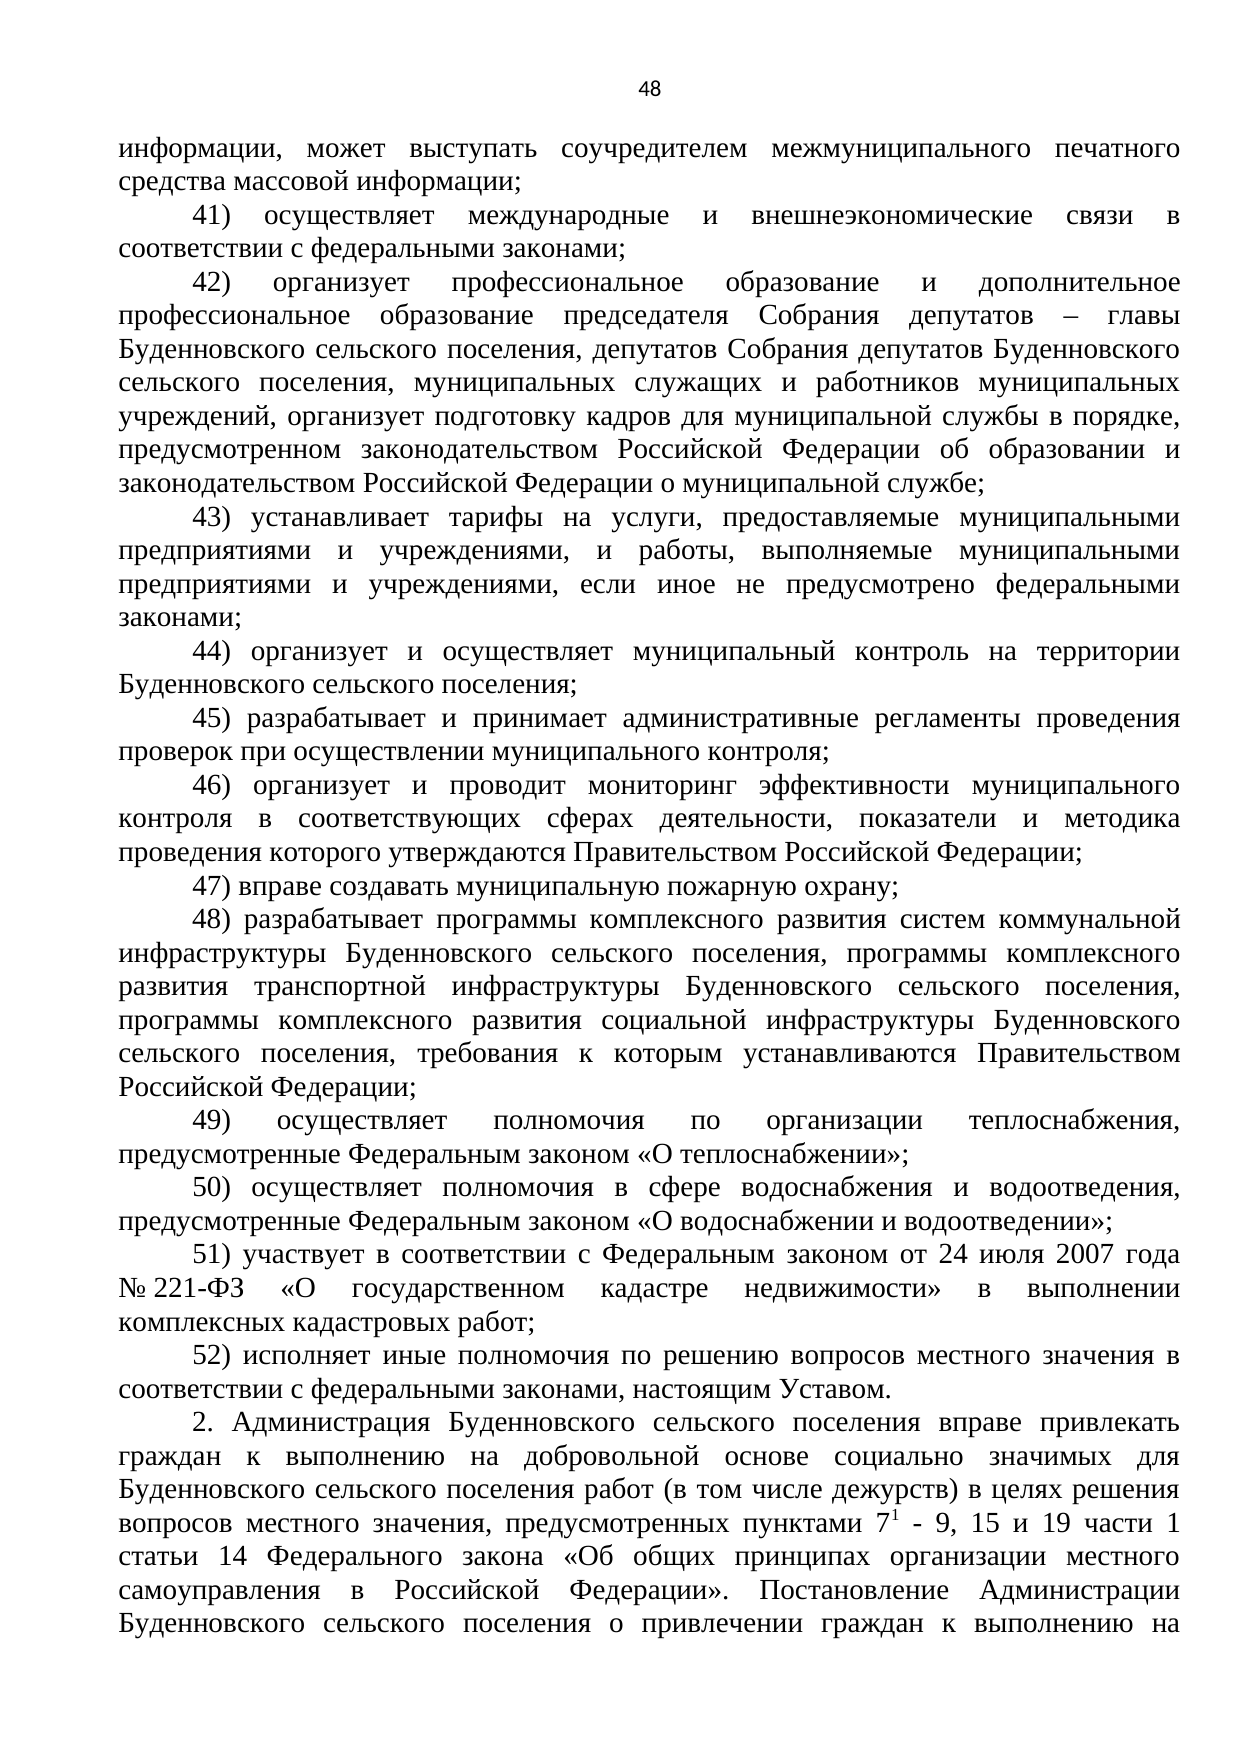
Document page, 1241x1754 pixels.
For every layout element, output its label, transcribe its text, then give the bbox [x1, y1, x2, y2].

text 41) осуществляет международные и внешнеэкономические связи в соответствии с федеральными законами; [118, 197, 1181, 264]
text 51) участвует в соответствии с Федеральным законом от 24 июля 2007 года № 221-ФЗ «О государственном кадастре недвижимости» в выполнении комплексных кадастровых работ; [118, 1237, 1181, 1337]
text 46) организует и проводит мониторинг эффективности муниципального контроля в соответствующих сферах деятельности, показатели и методика проведения которого утверждаются Правительством Российской Федерации; [118, 767, 1181, 868]
text 47) вправе создавать муниципальную пожарную охрану; [118, 868, 1181, 901]
text 44) организует и осуществляет муниципальный контроль на территории Буденновского сельского поселения; [118, 633, 1181, 700]
text 50) осуществляет полномочия в сфере водоснабжения и водоотведения, предусмотренные Федеральным законом «О водоснабжении и водоотведении»; [118, 1169, 1181, 1237]
text 43) устанавливает тарифы на услуги, предоставляемые муниципальными предприятиями и учреждениями, и работы, выполняемые муниципальными предприятиями и учреждениями, если иное не предусмотрено федеральными законами; [118, 499, 1181, 633]
text 52) исполняет иные полномочия по решению вопросов местного значения в соответствии с федеральными законами, настоящим Уставом. [118, 1337, 1181, 1404]
text 48) разрабатывает программы комплексного развития систем коммунальной инфраструктуры Буденновского сельского поселения, программы комплексного развития транспортной инфраструктуры Буденновского сельского поселения, программы комплексного развития социальной инфраструктуры Буденновского сельского поселения, требования к которым устанавливаются Правительством Российской Федерации; [118, 901, 1181, 1102]
text 42) организует профессиональное образование и дополнительное профессиональное образование председателя Собрания депутатов – главы Буденновского сельского поселения, депутатов Собрания депутатов Буденновского сельского поселения, муниципальных служащих и работников муниципальных учреждений, организует подготовку кадров для муниципальной службы в порядке, предусмотренном законодательством Российской Федерации об образовании и законодательством Российской Федерации о муниципальной службе; [118, 264, 1181, 499]
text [118, 130, 1181, 197]
text 49) осуществляет полномочия по организации теплоснабжения, предусмотренные Федеральным законом «О теплоснабжении»; [118, 1102, 1181, 1169]
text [118, 1404, 1181, 1639]
text 45) разрабатывает и принимает административные регламенты проведения проверок при осуществлении муниципального контроля; [118, 700, 1181, 767]
